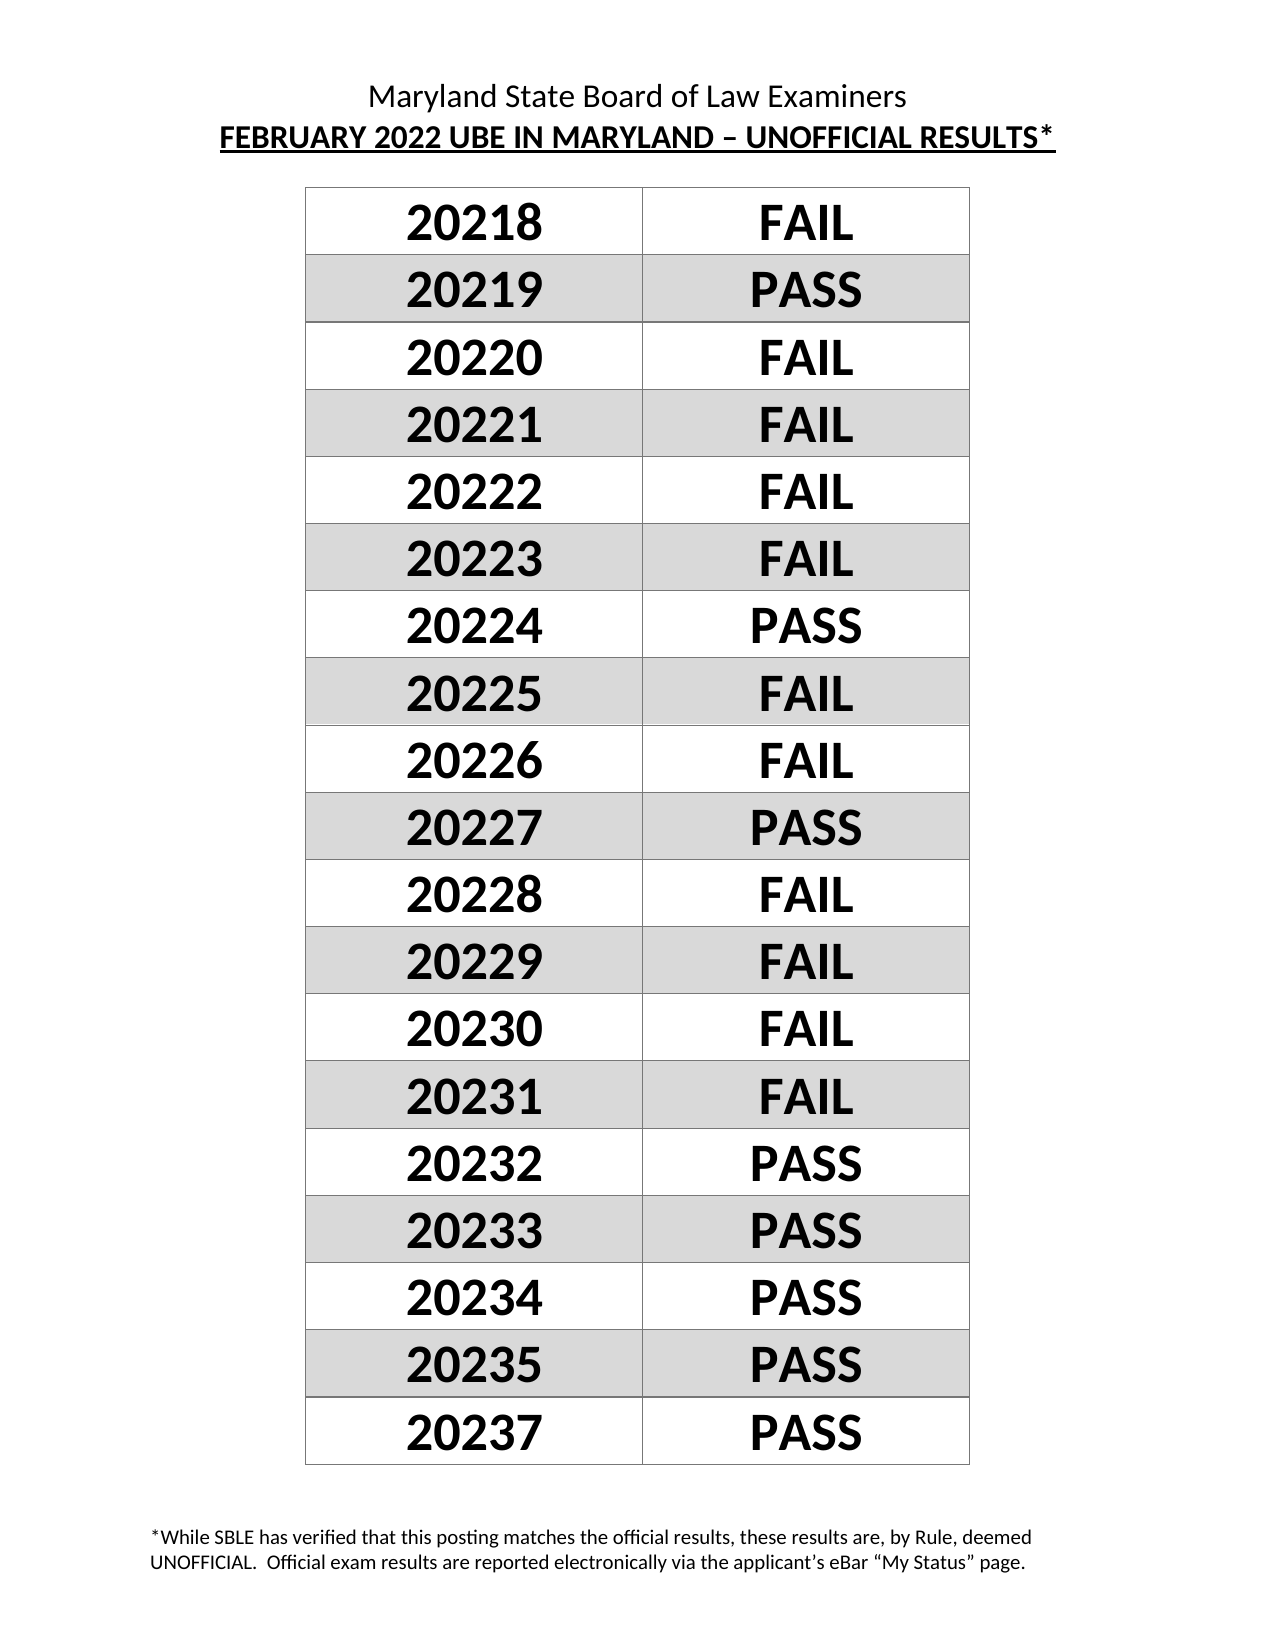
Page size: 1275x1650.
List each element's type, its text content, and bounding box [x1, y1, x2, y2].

table_cell PASS [643, 1196, 969, 1262]
table_cell 20228 [306, 860, 642, 926]
table_cell PASS [643, 1398, 969, 1463]
table_cell PASS [643, 591, 969, 657]
table_cell PASS [643, 1129, 969, 1195]
table_cell 20233 [306, 1196, 642, 1262]
table_cell 20235 [306, 1330, 642, 1396]
table_cell 20234 [306, 1263, 642, 1329]
table_cell 20218 [306, 188, 642, 254]
table_cell 20224 [306, 591, 642, 657]
table_cell 20219 [306, 255, 642, 321]
table_cell PASS [643, 1263, 969, 1329]
table_cell FAIL [643, 658, 969, 724]
table_cell 20226 [306, 726, 642, 792]
table_cell 20223 [306, 524, 642, 590]
table_cell 20225 [306, 658, 642, 724]
table_cell 20230 [306, 994, 642, 1060]
table_cell FAIL [643, 994, 969, 1060]
table_cell FAIL [643, 457, 969, 523]
table_cell FAIL [643, 524, 969, 590]
table_cell 20222 [306, 457, 642, 523]
table_cell 20232 [306, 1129, 642, 1195]
table_cell PASS [643, 255, 969, 321]
table_cell FAIL [643, 390, 969, 456]
table_cell FAIL [643, 726, 969, 792]
table_cell 20221 [306, 390, 642, 456]
table_cell 20237 [306, 1398, 642, 1463]
table_cell PASS [643, 1330, 969, 1396]
table_cell FAIL [643, 188, 969, 254]
table_cell 20231 [306, 1061, 642, 1128]
table_cell FAIL [643, 1061, 969, 1128]
table_cell 20220 [306, 323, 642, 388]
table_cell PASS [643, 793, 969, 859]
table_cell 20227 [306, 793, 642, 859]
table_cell FAIL [643, 323, 969, 388]
table_cell FAIL [643, 860, 969, 926]
table_cell FAIL [643, 927, 969, 993]
table_cell 20229 [306, 927, 642, 993]
